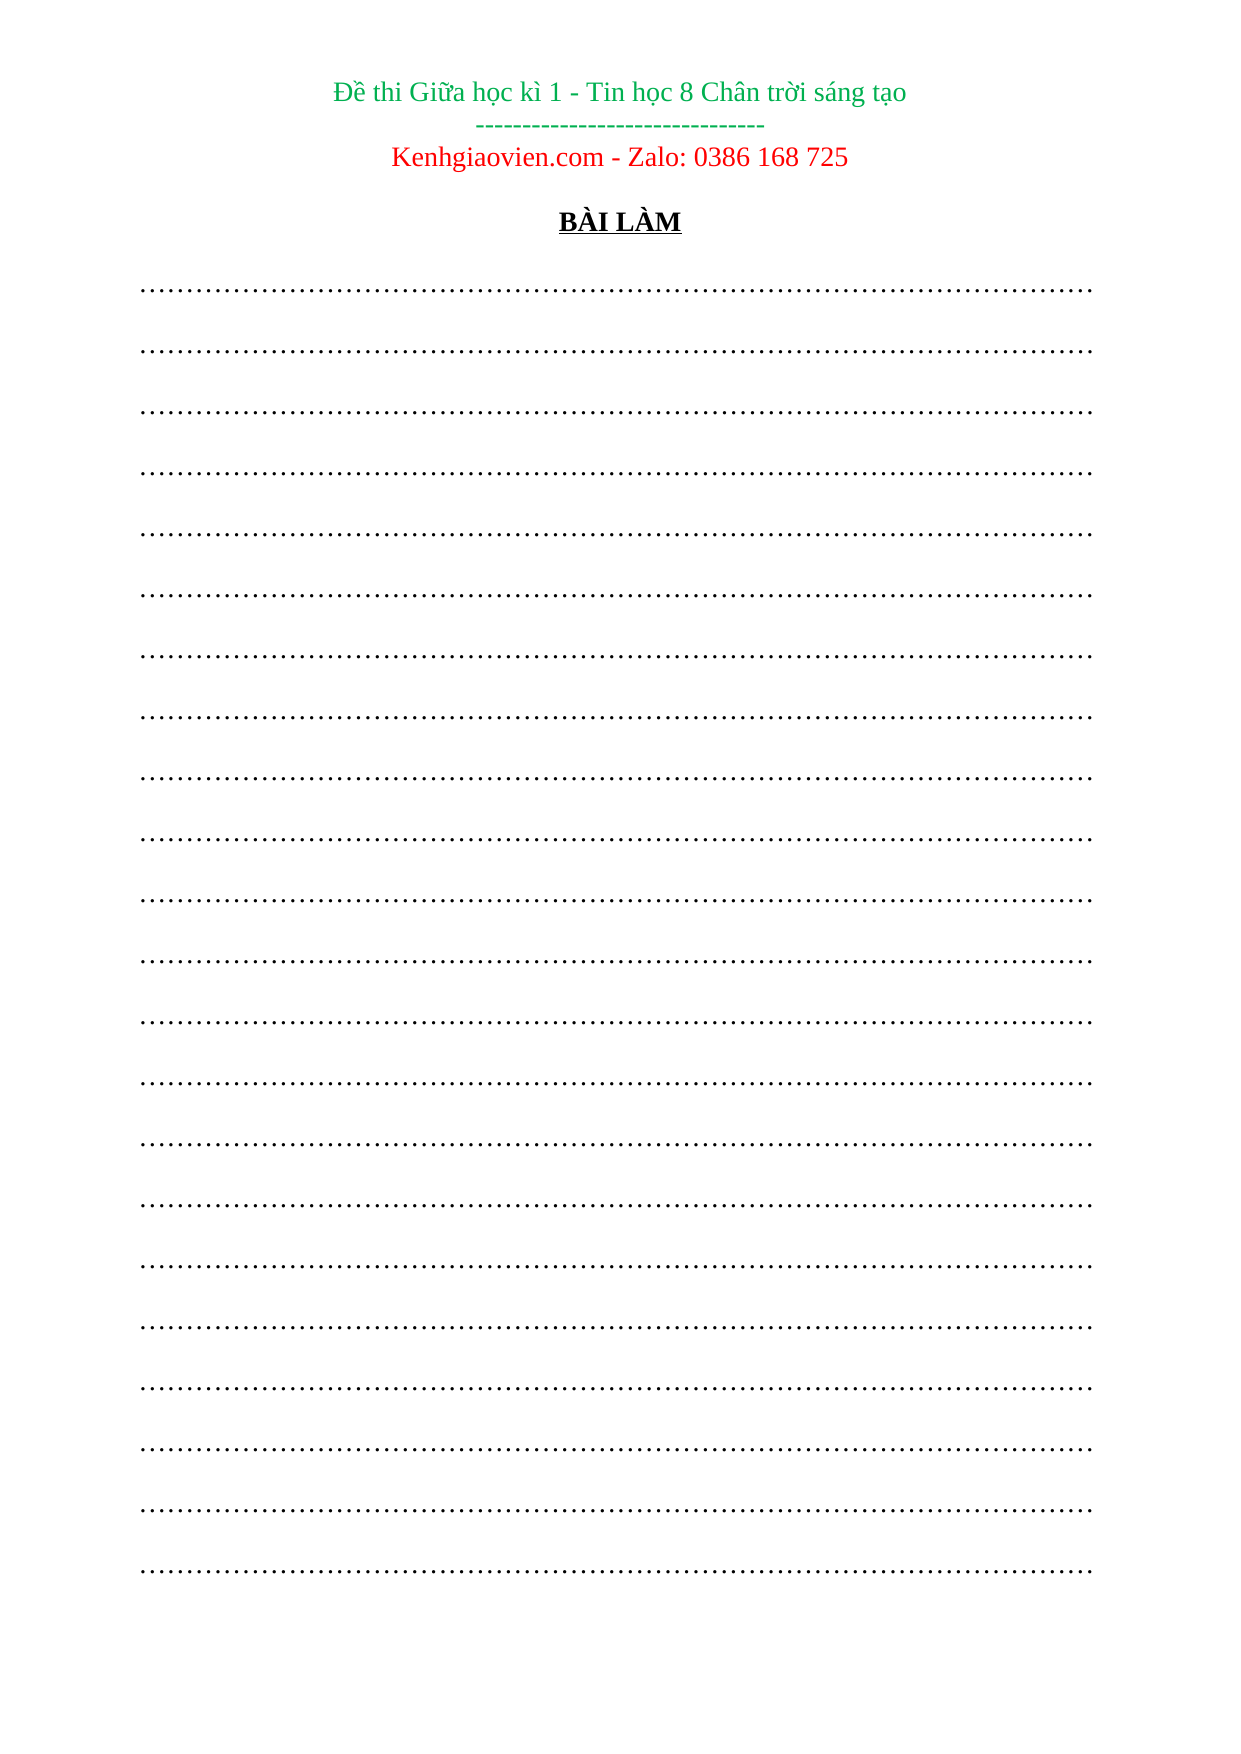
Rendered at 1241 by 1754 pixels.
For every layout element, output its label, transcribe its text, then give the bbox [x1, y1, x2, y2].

text ………………………………………………………………………………………… [75, 876, 1165, 908]
text ………………………………………………………………………………………… [75, 266, 1165, 298]
text ………………………………………………………………………………………… [75, 327, 1165, 359]
text BÀI LÀM [75, 204, 1165, 237]
text ………………………………………………………………………………………… [75, 1425, 1165, 1458]
text ………………………………………………………………………………………… [75, 998, 1165, 1031]
text ………………………………………………………………………………………… [75, 693, 1165, 725]
text ………………………………………………………………………………………… [75, 571, 1165, 603]
text ………………………………………………………………………………………… [75, 510, 1165, 542]
text ………………………………………………………………………………………… [75, 1181, 1165, 1214]
text ………………………………………………………………………………………… [75, 1242, 1165, 1275]
text ………………………………………………………………………………………… [75, 815, 1165, 847]
text ………………………………………………………………………………………… [75, 1547, 1165, 1580]
text ………………………………………………………………………………………… [75, 1486, 1165, 1519]
text ………………………………………………………………………………………… [75, 449, 1165, 481]
text ………………………………………………………………………………………… [75, 388, 1165, 420]
text ………………………………………………………………………………………… [75, 632, 1165, 664]
text ………………………………………………………………………………………… [75, 1059, 1165, 1092]
text ………………………………………………………………………………………… [75, 1364, 1165, 1397]
text ………………………………………………………………………………………… [75, 1303, 1165, 1336]
text ………………………………………………………………………………………… [75, 754, 1165, 786]
text ………………………………………………………………………………………… [75, 1120, 1165, 1153]
text ………………………………………………………………………………………… [75, 937, 1165, 969]
